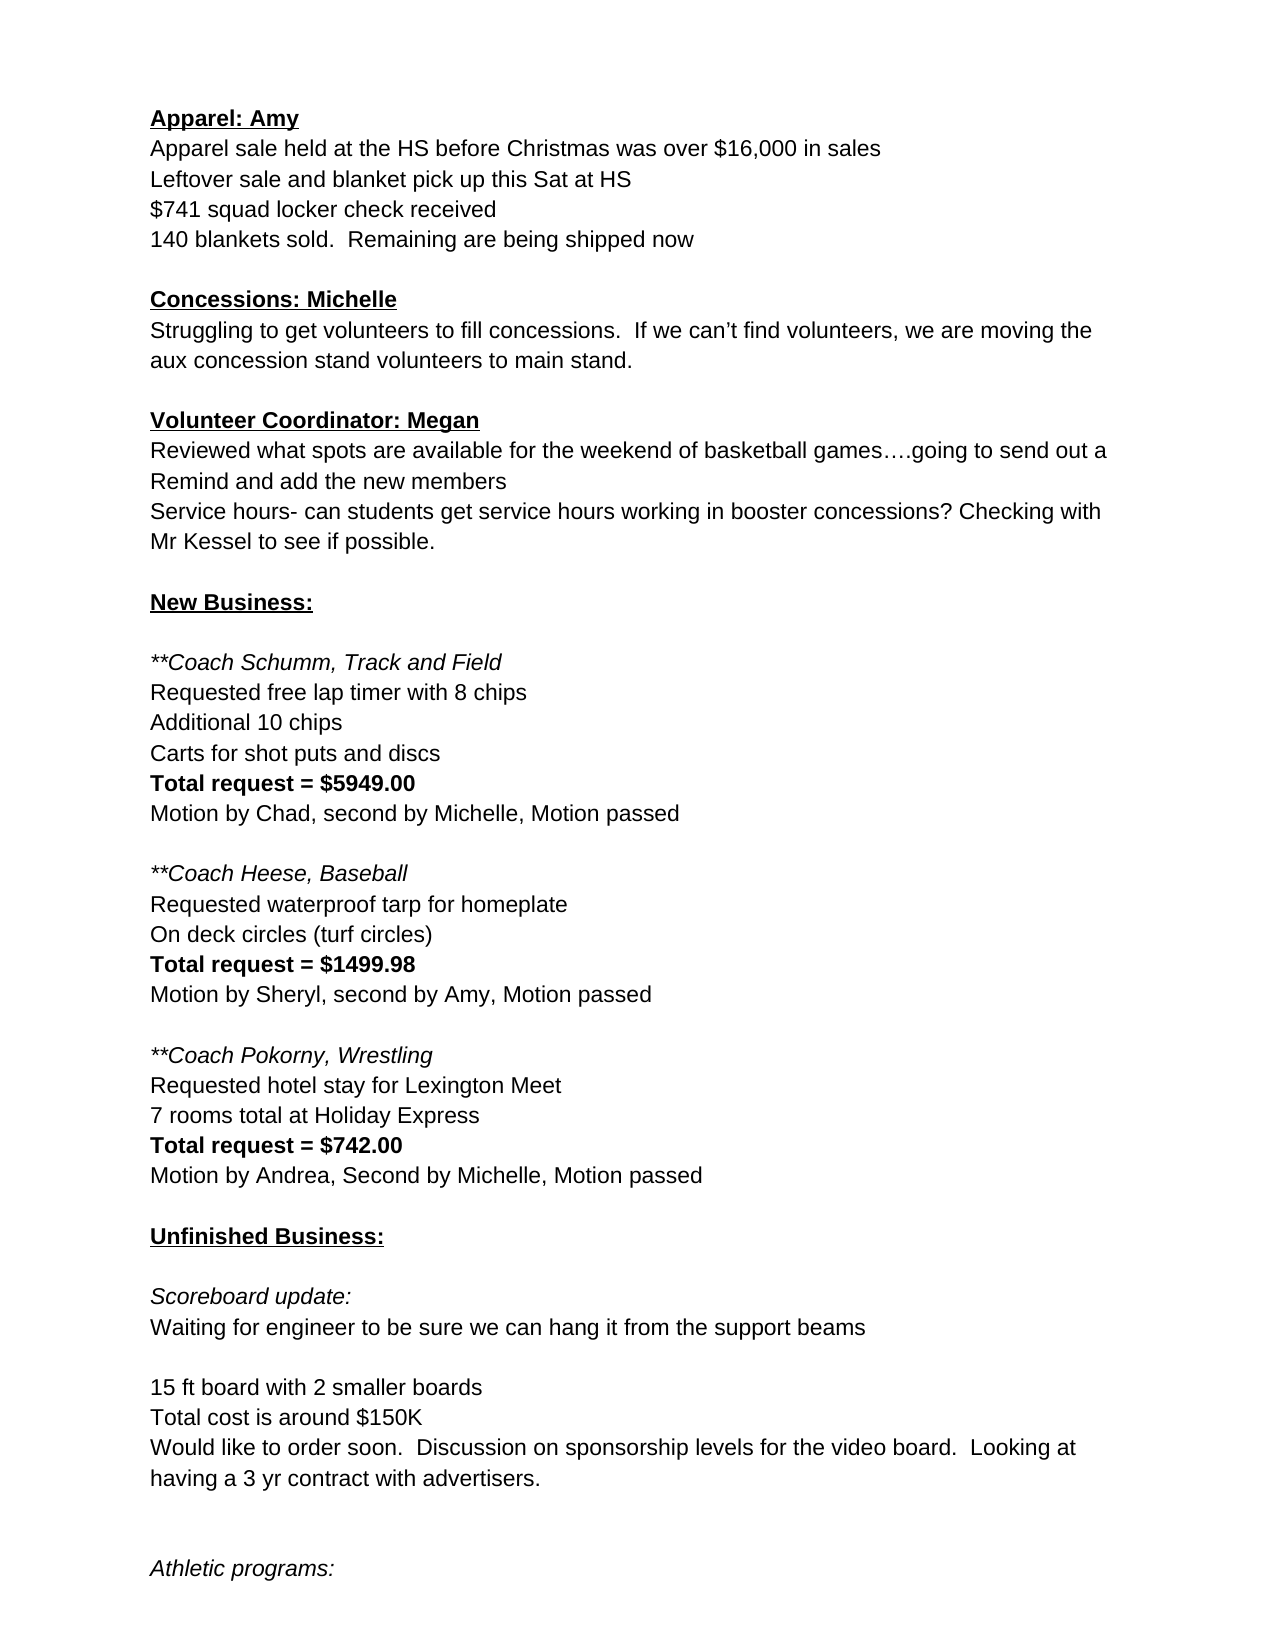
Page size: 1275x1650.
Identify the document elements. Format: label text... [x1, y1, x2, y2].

text Requested waterproof tarp for homeplate [150, 891, 1125, 917]
text Motion by Sheryl, second by Amy, Motion passed [150, 981, 1125, 1008]
text 15 ft board with 2 smaller boards [150, 1374, 1125, 1400]
text Requested hotel stay for Lexington Meet [150, 1072, 1125, 1098]
text 7 rooms total at Holiday Express [150, 1102, 1125, 1128]
text New Business: [150, 588, 1125, 615]
text Total request = $742.00 [150, 1132, 1125, 1159]
text Concessions: Michelle [150, 286, 1125, 313]
text Unfinished Business: [150, 1223, 1125, 1249]
text Leftover sale and blanket pick up this Sat at HS [150, 166, 1125, 192]
text On deck circles (turf circles) [150, 921, 1125, 947]
text Waiting for engineer to be sure we can hang it from the support beams [150, 1313, 1125, 1340]
text **Coach Schumm, Track and Field [150, 649, 1125, 675]
text Struggling to get volunteers to fill concessions. If we can’t find volunteers, we are moving the aux concession stand volunteers to main stand. [150, 317, 1125, 373]
text Volunteer Coordinator: Megan [150, 407, 1125, 434]
text Requested free lap timer with 8 chips [150, 679, 1125, 706]
text **Coach Heese, Baseball [150, 860, 1125, 887]
text Total request = $1499.98 [150, 951, 1125, 977]
text Scoreboard update: [150, 1283, 1125, 1310]
text Additional 10 chips [150, 709, 1125, 736]
text Service hours- can students get service hours working in booster concessions? Checking with Mr Kessel to see if possible. [150, 498, 1125, 554]
text Reviewed what spots are available for the weekend of basketball games….going to send out a Remind and add the new members [150, 437, 1125, 494]
text Apparel sale held at the HS before Christmas was over $16,000 in sales [150, 135, 1125, 162]
text Apparel: Amy [150, 105, 1125, 132]
text **Coach Pokorny, Wrestling [150, 1042, 1125, 1068]
text Would like to order soon. Discussion on sponsorship levels for the video board. Looking at having a 3 yr contract with advertisers. [150, 1434, 1125, 1491]
text Carts for shot puts and discs [150, 739, 1125, 766]
text $741 squad locker check received [150, 196, 1125, 222]
text Total cost is around $150K [150, 1404, 1125, 1431]
text Athletic programs: [150, 1555, 1125, 1582]
text Motion by Chad, second by Michelle, Motion passed [150, 800, 1125, 826]
text Motion by Andrea, Second by Michelle, Motion passed [150, 1162, 1125, 1189]
text 140 blankets sold. Remaining are being shipped now [150, 226, 1125, 252]
text Total request = $5949.00 [150, 770, 1125, 796]
